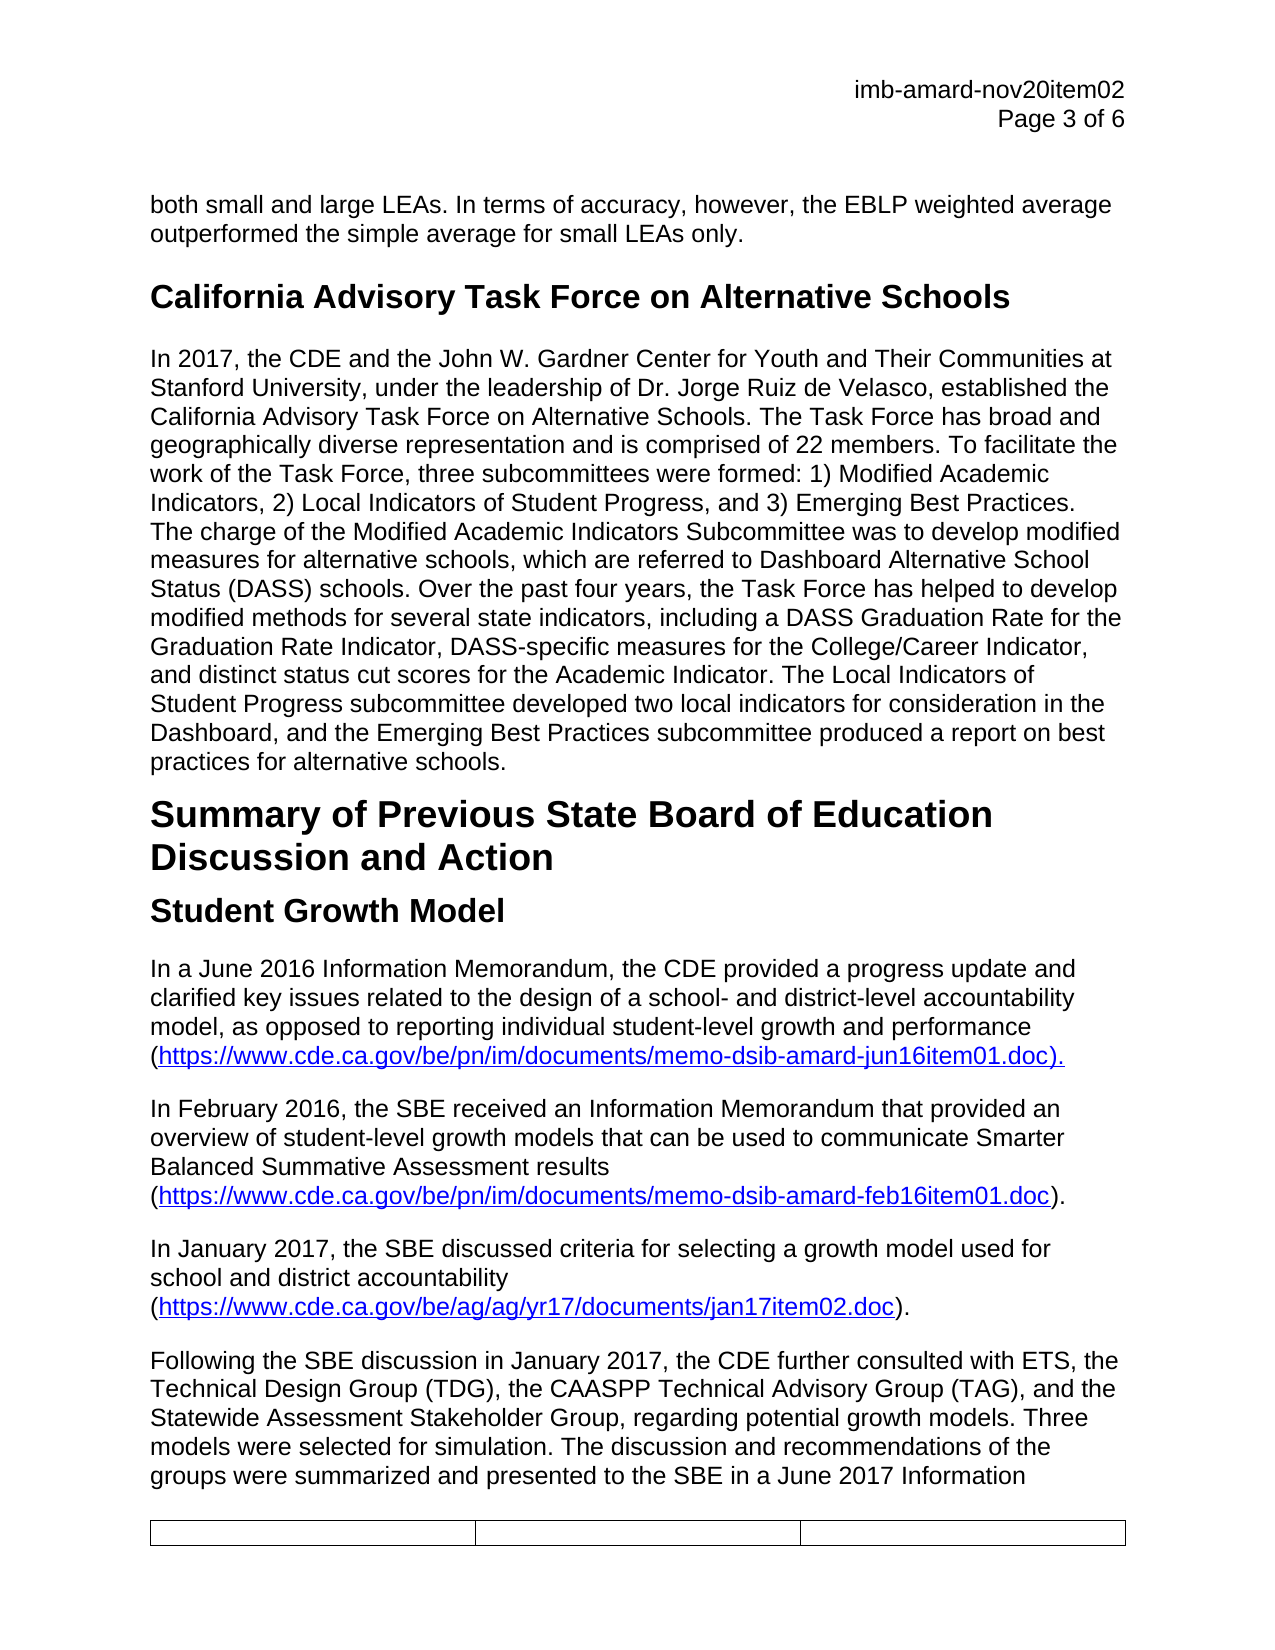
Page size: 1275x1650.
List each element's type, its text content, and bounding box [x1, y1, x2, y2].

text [150, 1346, 1125, 1489]
subtitle Student Growth Model [150, 891, 1125, 929]
text In February 2016, the SBE received an Information Memorandum that provided an overview of student-level growth models that can be used to communicate Smarter Balanced Summative Assessment results (https://www.cde.ca.gov/be/pn/im/documents/memo-dsib-amard-feb16item01.doc). [150, 1094, 1125, 1209]
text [150, 190, 1125, 247]
text In 2017, the CDE and the John W. Gardner Center for Youth and Their Communities at Stanford University, under the leadership of Dr. Jorge Ruiz de Velasco, established the California Advisory Task Force on Alternative Schools. The Task Force has broad and geographically diverse representation and is comprised of 22 members. To facilitate the work of the Task Force, three subcommittees were formed: 1) Modified Academic Indicators, 2) Local Indicators of Student Progress, and 3) Emerging Best Practices. The charge of the Modified Academic Indicators Subcommittee was to develop modified measures for alternative schools, which are referred to Dashboard Alternative School Status (DASS) schools. Over the past four years, the Task Force has helped to develop modified methods for several state indicators, including a DASS Graduation Rate for the Graduation Rate Indicator, DASS-specific measures for the College/Career Indicator, and distinct status cut scores for the Academic Indicator. The Local Indicators of Student Progress subcommittee developed two local indicators for consideration in the Dashboard, and the Emerging Best Practices subcommittee produced a report on best practices for alternative schools. [150, 344, 1125, 776]
subtitle Summary of Previous State Board of Education Discussion and Action [150, 792, 1125, 878]
subtitle California Advisory Task Force on Alternative Schools [150, 277, 1125, 315]
text In January 2017, the SBE discussed criteria for selecting a growth model used for school and district accountability (https://www.cde.ca.gov/be/ag/ag/yr17/documents/jan17item02.doc). [150, 1234, 1125, 1321]
text In a June 2016 Information Memorandum, the CDE provided a progress update and clarified key issues related to the design of a school- and district-level accountability model, as opposed to reporting individual student-level growth and performance (https://www.cde.ca.gov/be/pn/im/documents/memo-dsib-amard-jun16item01.doc). [150, 954, 1125, 1069]
